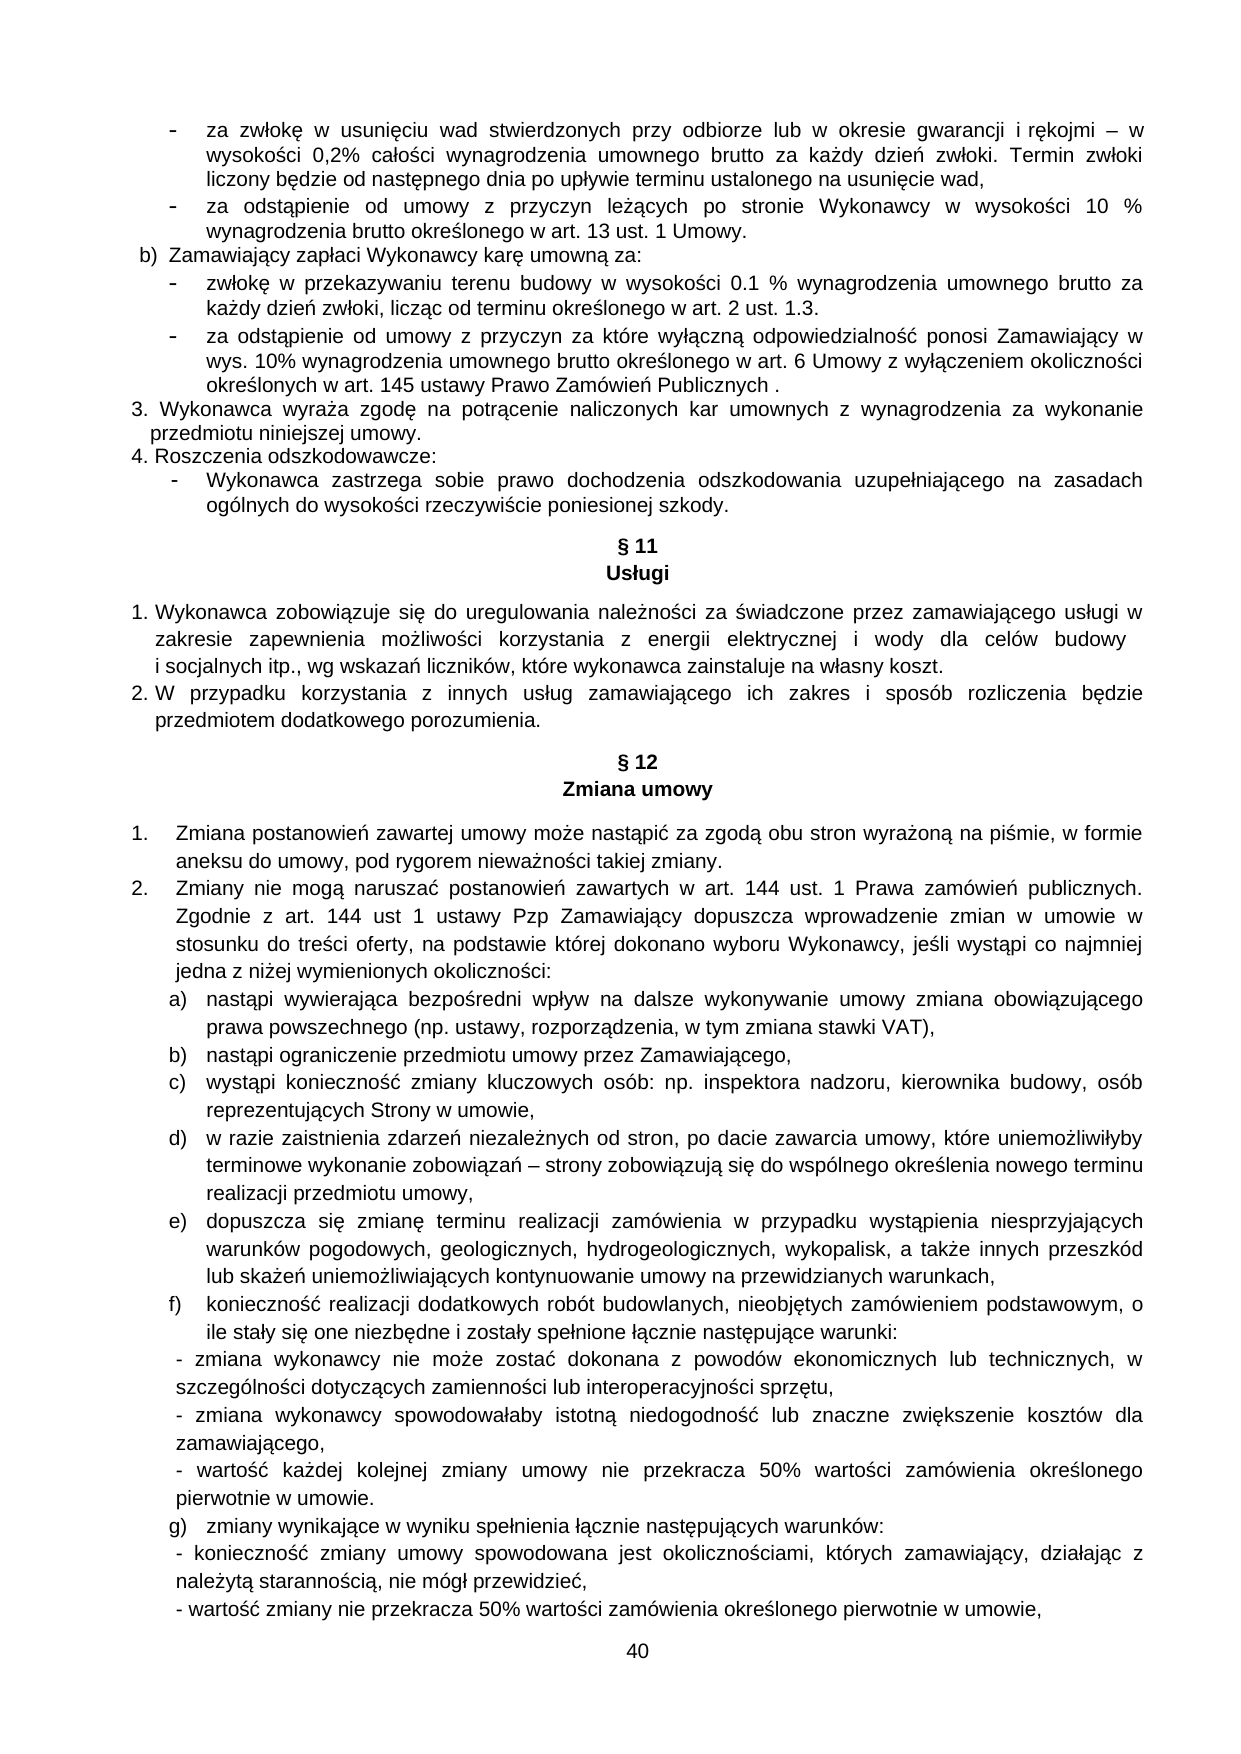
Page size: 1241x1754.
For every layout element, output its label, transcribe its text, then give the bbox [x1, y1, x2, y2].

list Wykonawca zastrzega sobie prawo dochodzenia odszkodowania uzupełniającego na zasadach ogólnych do wysokości rzeczywiście poniesionej szkody. [171, 468, 1144, 516]
list konieczność realizacji dodatkowych robót budowlanych, nieobjętych zamówieniem podstawowym, o ile stały się one niezbędne i zostały spełnione łącznie następujące warunki: [169, 1288, 1144, 1343]
text 2. W przypadku korzystania z innych usług zamawiającego ich zakres i sposób rozliczenia będzie przedmiotem dodatkowego porozumienia. [131, 678, 1144, 732]
list - zmiana wykonawcy spowodowałaby istotną niedogodność lub znaczne zwiększenie kosztów dla zamawiającego, [176, 1399, 1144, 1454]
list wystąpi konieczność zmiany kluczowych osób: np. inspektora nadzoru, kierownika budowy, osób reprezentujących Strony w umowie, [169, 1066, 1144, 1122]
list - wartość każdej kolejnej zmiany umowy nie przekracza 50% wartości zamówienia określonego pierwotnie w umowie. [176, 1454, 1144, 1510]
text 1. Wykonawca zobowiązuje się do uregulowania należności za świadczone przez zamawiającego usługi w zakresie zapewnienia możliwości korzystania z energii elektrycznej i wody dla celów budowy i socjalnych itp., wg wskazań liczników, które wykonawca zainstaluje na własny koszt. [131, 597, 1144, 678]
list - konieczność zmiany umowy spowodowana jest okolicznościami, których zamawiający, działając z należytą starannością, nie mógł przewidzieć, [176, 1537, 1144, 1593]
list zmiany wynikające w wyniku spełnienia łącznie następujących warunków: [169, 1510, 1144, 1537]
text § 11 Usługi [131, 531, 1144, 585]
list zwłokę w przekazywaniu terenu budowy w wysokości 0.1 % wynagrodzenia umownego brutto za każdy dzień zwłoki, licząc od terminu określonego w art. 2 ust. 1.3. [169, 267, 1144, 320]
list nastąpi ograniczenie przedmiotu umowy przez Zamawiającego, [169, 1039, 1144, 1066]
list za zwłokę w usunięciu wad stwierdzonych przy odbiorze lub w okresie gwarancji i rękojmi – w wysokości 0,2% całości wynagrodzenia umownego brutto za każdy dzień zwłoki. Termin zwłoki liczony będzie od następnego dnia po upływie terminu ustalonego na usunięcie wad, [169, 114, 1144, 190]
text 3. Wykonawca wyraża zgodę na potrącenie naliczonych kar umownych z wynagrodzenia za wykonanie przedmiotu niniejszej umowy. [131, 396, 1144, 444]
text § 12 Zmiana umowy [131, 746, 1144, 801]
list za odstąpienie od umowy z przyczyn za które wyłączną odpowiedzialność ponosi Zamawiający w wys. 10% wynagrodzenia umownego brutto określonego w art. 6 Umowy z wyłączeniem okoliczności określonych w art. 145 ustawy Prawo Zamówień Publicznych . [169, 320, 1144, 396]
list dopuszcza się zmianę terminu realizacji zamówienia w przypadku wystąpienia niesprzyjających warunków pogodowych, geologicznych, hydrogeologicznych, wykopalisk, a także innych przeszkód lub skażeń uniemożliwiających kontynuowanie umowy na przewidzianych warunkach, [169, 1205, 1144, 1288]
list w razie zaistnienia zdarzeń niezależnych od stron, po dacie zawarcia umowy, które uniemożliwiłyby terminowe wykonanie zobowiązań – strony zobowiązują się do wspólnego określenia nowego terminu realizacji przedmiotu umowy, [169, 1122, 1144, 1205]
list Zamawiający zapłaci Wykonawcy karę umowną za: [139, 243, 1144, 267]
list Zmiana postanowień zawartej umowy może nastąpić za zgodą obu stron wyrażoną na piśmie, w formie aneksu do umowy, pod rygorem nieważności takiej zmiany. [131, 817, 1144, 872]
text 4. Roszczenia odszkodowawcze: [131, 444, 1144, 468]
list Zmiany nie mogą naruszać postanowień zawartych w art. 144 ust. 1 Prawa zamówień publicznych. Zgodnie z art. 144 ust 1 ustawy Pzp Zamawiający dopuszcza wprowadzenie zmian w umowie w stosunku do treści oferty, na podstawie której dokonano wyboru Wykonawcy, jeśli wystąpi co najmniej jedna z niżej wymienionych okoliczności: [131, 872, 1144, 983]
list - zmiana wykonawcy nie może zostać dokonana z powodów ekonomicznych lub technicznych, w szczególności dotyczących zamienności lub interoperacyjności sprzętu, [176, 1343, 1144, 1399]
list nastąpi wywierająca bezpośredni wpływ na dalsze wykonywanie umowy zmiana obowiązującego prawa powszechnego (np. ustawy, rozporządzenia, w tym zmiana stawki VAT), [169, 983, 1144, 1039]
list za odstąpienie od umowy z przyczyn leżących po stronie Wykonawcy w wysokości 10 % wynagrodzenia brutto określonego w art. 13 ust. 1 Umowy. [169, 190, 1144, 243]
list - wartość zmiany nie przekracza 50% wartości zamówienia określonego pierwotnie w umowie, [176, 1593, 1144, 1621]
